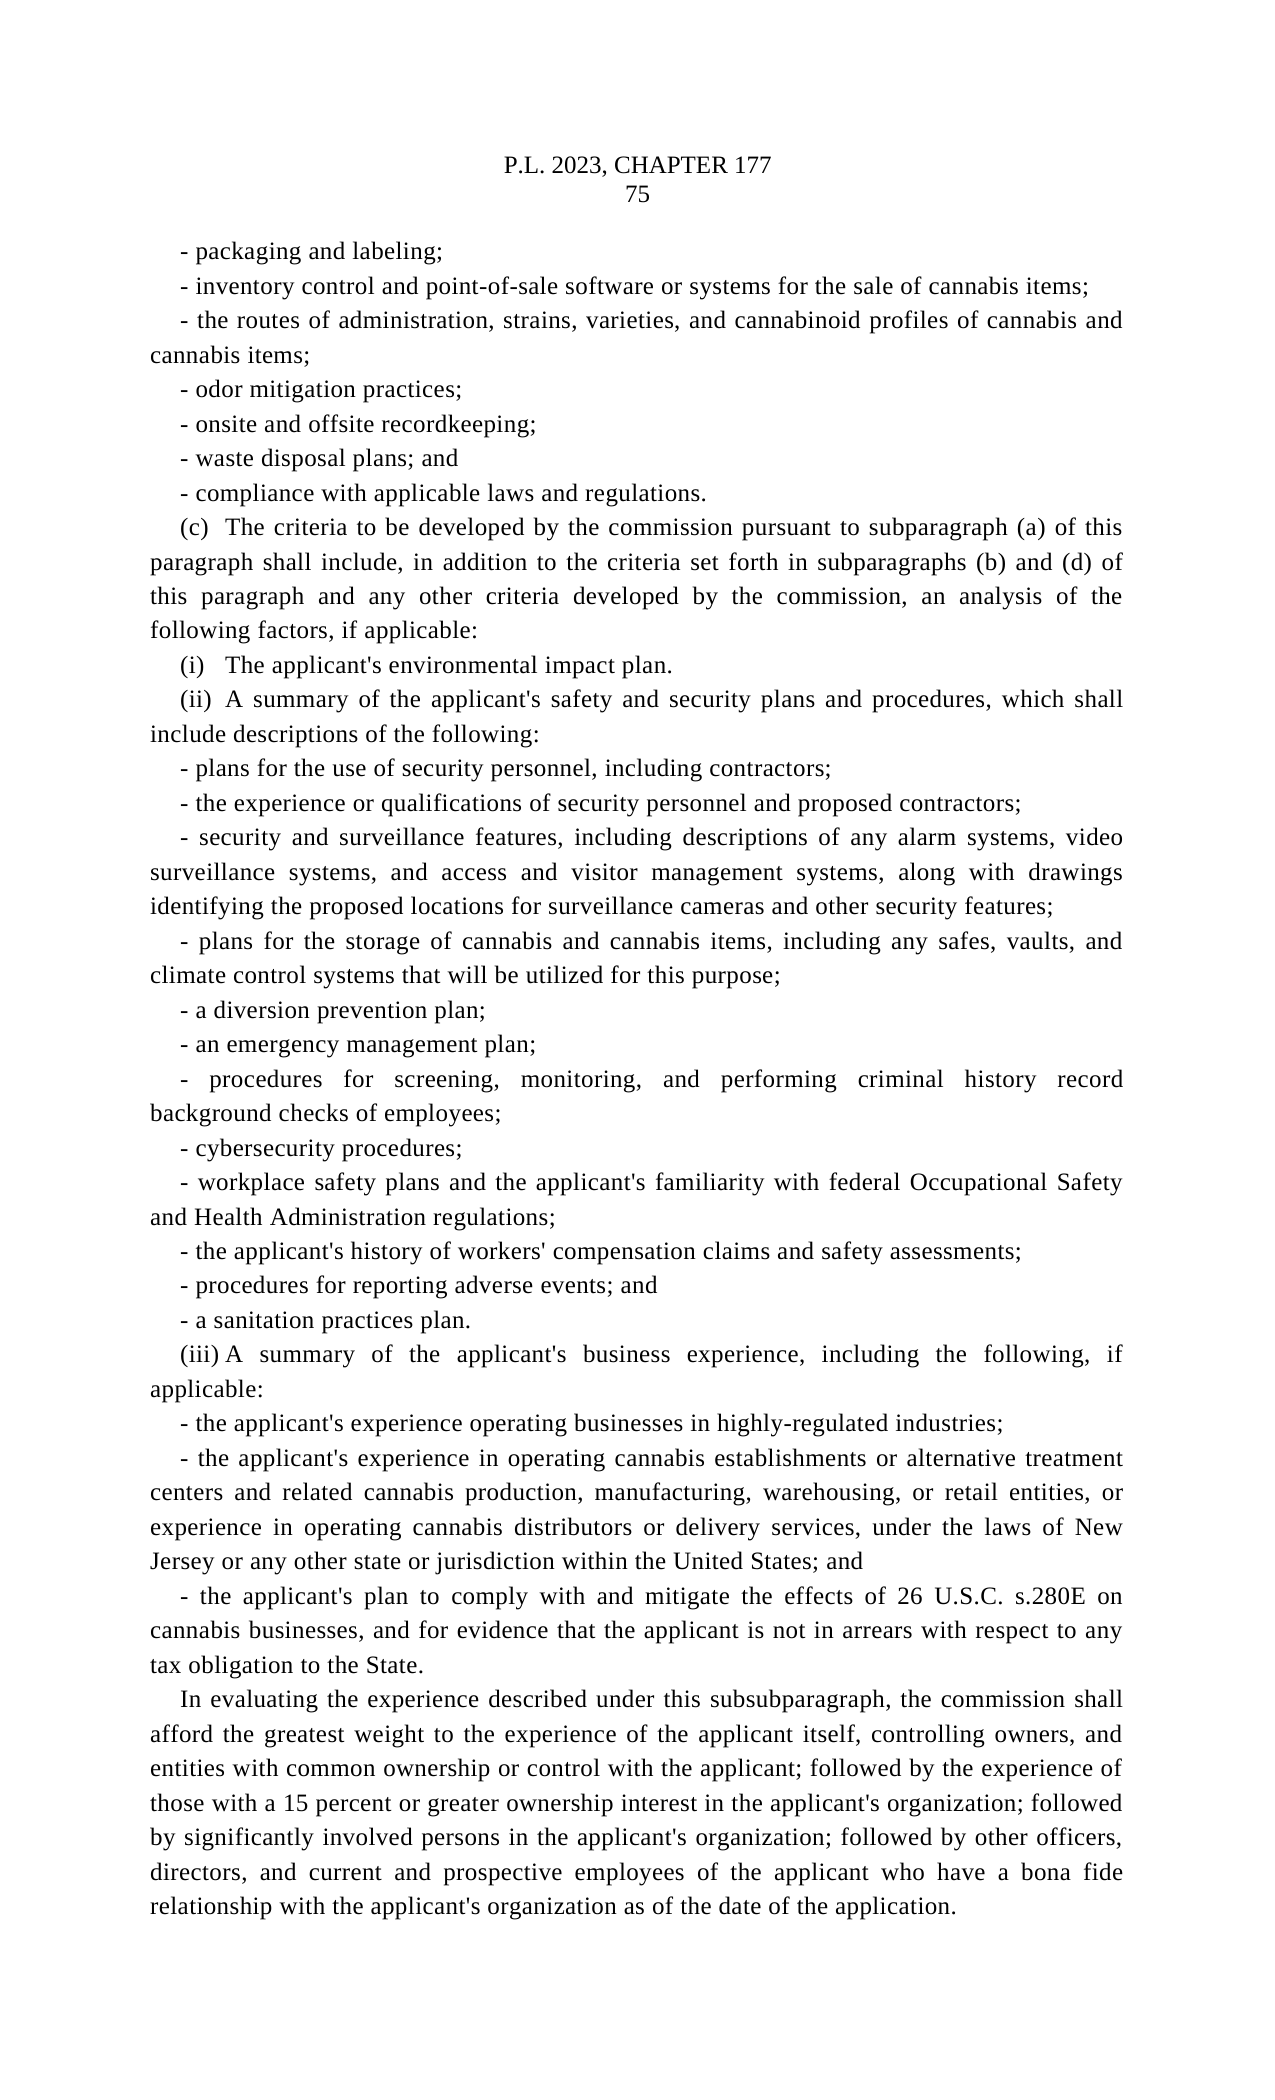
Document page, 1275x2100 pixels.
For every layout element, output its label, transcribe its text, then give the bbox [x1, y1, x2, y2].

text - plans for the storage of cannabis and cannabis items, including any safes, vaults, and climate control systems that will be utilized for this purpose; [150, 926, 1125, 989]
text - an emergency management plan; [150, 1029, 1125, 1058]
text - cybersecurity procedures; [150, 1133, 1125, 1161]
text (ii) A summary of the applicant's safety and security plans and procedures, which shall include descriptions of the following: [150, 684, 1125, 748]
text - waste disposal plans; and [150, 443, 1125, 472]
text - packaging and labeling; [150, 236, 1125, 265]
text - the experience or qualifications of security personnel and proposed contractors; [150, 788, 1125, 817]
text (c) The criteria to be developed by the commission pursuant to subparagraph (a) of this paragraph shall include, in addition to the criteria set forth in subparagraphs (b) and (d) of this paragraph and any other criteria developed by the commission, an analysis of the following factors, if applicable: [150, 512, 1125, 644]
text - plans for the use of security personnel, including contractors; [150, 753, 1125, 782]
text In evaluating the experience described under this subsubparagraph, the commission shall afford the greatest weight to the experience of the applicant itself, controlling owners, and entities with common ownership or control with the applicant; followed by the experience of those with a 15 percent or greater ownership interest in the applicant's organization; followed by significantly involved persons in the applicant's organization; followed by other officers, directors, and current and prospective employees of the applicant who have a bona fide relationship with the applicant's organization as of the date of the application. [150, 1684, 1125, 1920]
text - a sanitation practices plan. [150, 1305, 1125, 1334]
text - procedures for reporting adverse events; and [150, 1271, 1125, 1299]
text - a diversion prevention plan; [150, 995, 1125, 1023]
text (i) The applicant's environmental impact plan. [150, 650, 1125, 679]
text - odor mitigation practices; [150, 374, 1125, 403]
text - the applicant's experience in operating cannabis establishments or alternative treatment centers and related cannabis production, manufacturing, warehousing, or retail entities, or experience in operating cannabis distributors or delivery services, under the laws of New Jersey or any other state or jurisdiction within the United States; and [150, 1443, 1125, 1575]
text - procedures for screening, monitoring, and performing criminal history record background checks of employees; [150, 1064, 1125, 1127]
text - security and surveillance features, including descriptions of any alarm systems, video surveillance systems, and access and visitor management systems, along with drawings identifying the proposed locations for surveillance cameras and other security features; [150, 822, 1125, 920]
text - the applicant's plan to comply with and mitigate the effects of 26 U.S.C. s.280E on cannabis businesses, and for evidence that the applicant is not in arrears with respect to any tax obligation to the State. [150, 1581, 1125, 1679]
text (iii) A summary of the applicant's business experience, including the following, if applicable: [150, 1339, 1125, 1403]
text - the routes of administration, strains, varieties, and cannabinoid profiles of cannabis and cannabis items; [150, 305, 1125, 368]
text - onsite and offsite recordkeeping; [150, 409, 1125, 437]
text - the applicant's experience operating businesses in highly-regulated industries; [150, 1408, 1125, 1437]
text - compliance with applicable laws and regulations. [150, 478, 1125, 506]
text - inventory control and point-of-sale software or systems for the sale of cannabis items; [150, 271, 1125, 299]
text - workplace safety plans and the applicant's familiarity with federal Occupational Safety and Health Administration regulations; [150, 1167, 1125, 1230]
text - the applicant's history of workers' compensation claims and safety assessments; [150, 1236, 1125, 1265]
